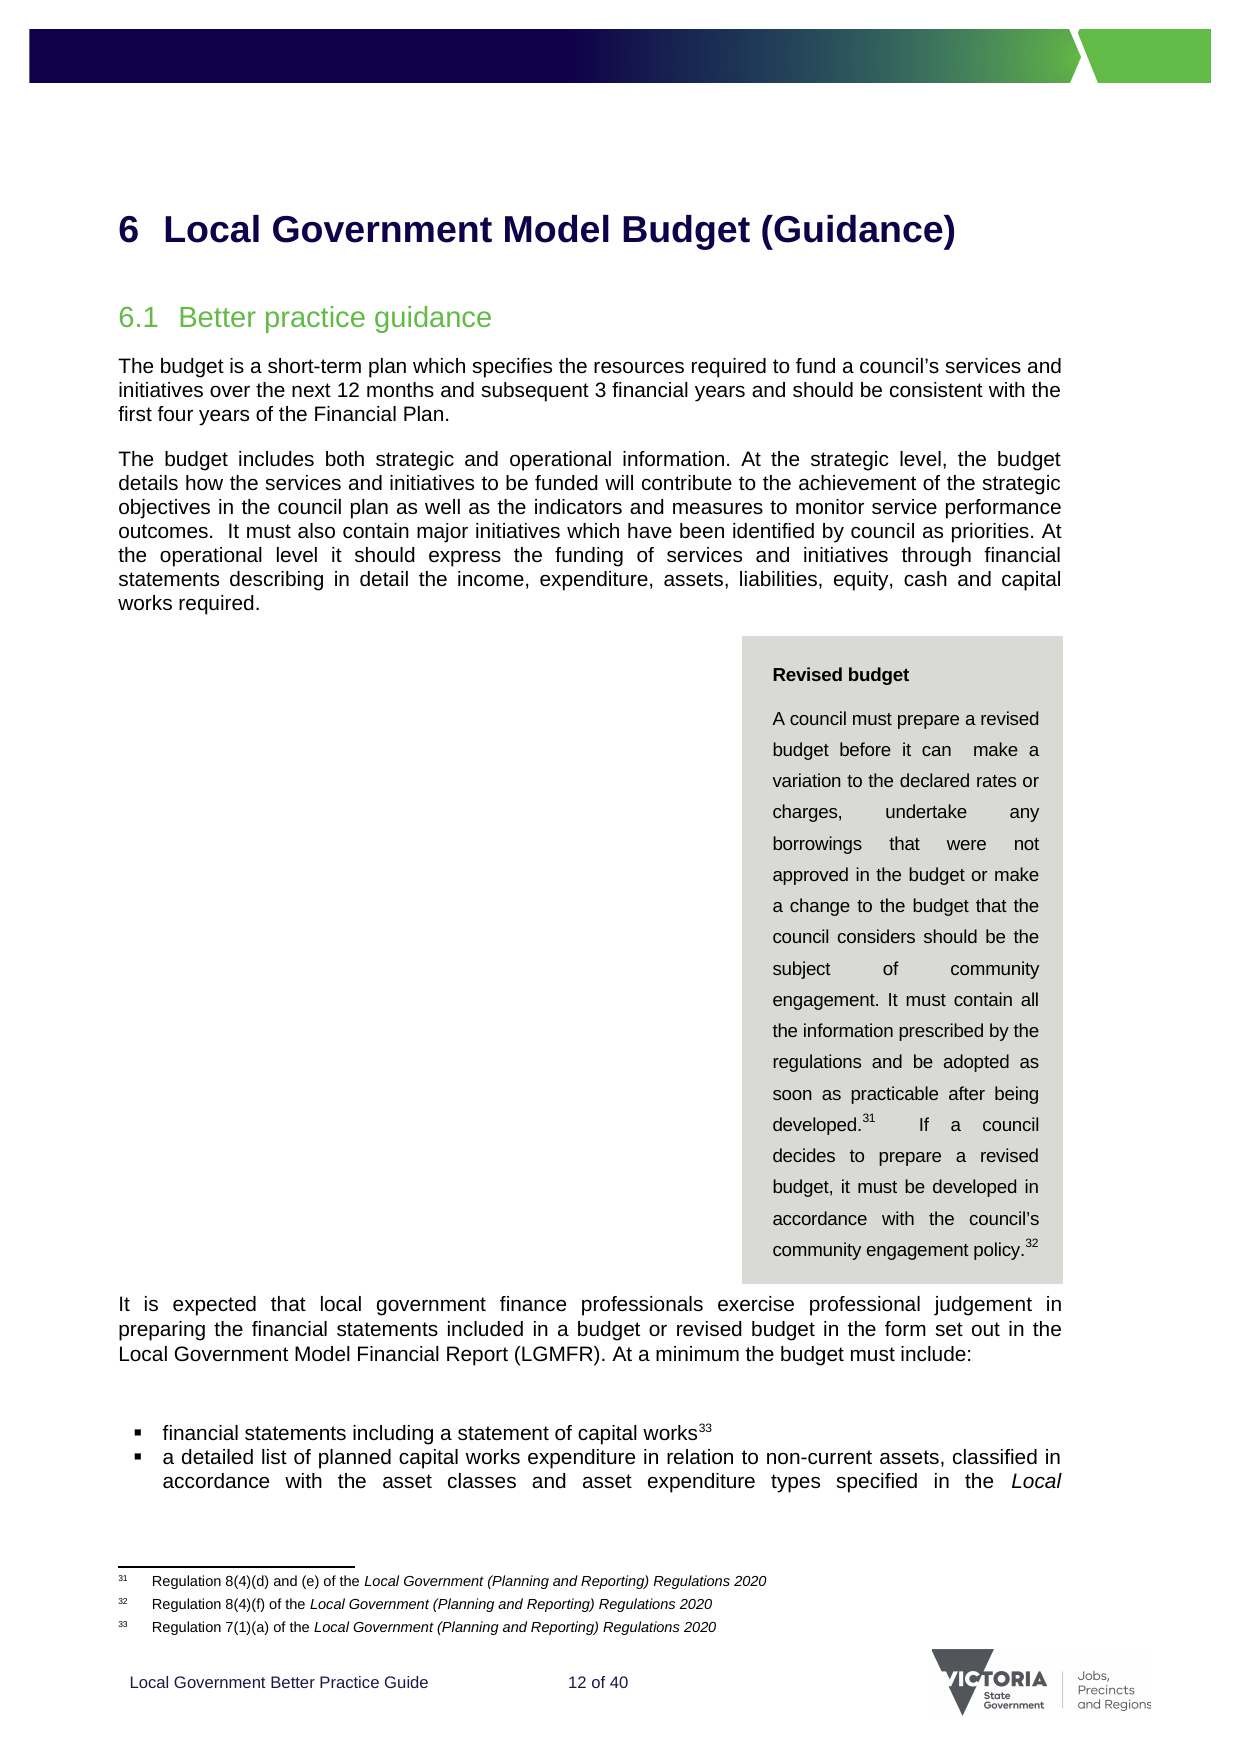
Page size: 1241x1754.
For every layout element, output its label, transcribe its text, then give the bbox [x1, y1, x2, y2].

picture [29, 29, 1211, 83]
picture [932, 1649, 1152, 1716]
table_header Revised budget A council must prepare a revised budget before it can make a variation to the declared rates or charges, undertake any borrowings that were not approved in the budget or make a change to the budget that the council considers should be the subject of community engagement. It must contain all the information prescribed by the regulations and be adopted as soon as practicable after being developed. If a council decides to prepare a revised budget, it must be developed in accordance with the council’s community engagement policy. [742, 636, 1063, 1284]
list financial statements including a statement of capital works [133, 1421, 1063, 1445]
subtitle Local Government Model Budget (Guidance) [118, 207, 1063, 250]
text The budget is a short-term plan which specifies the resources required to fund a council’s services and initiatives over the next 12 months and subsequent 3 financial years and should be consistent with the first four years of the Financial Plan. [118, 354, 1063, 426]
subtitle Better practice guidance [118, 300, 1063, 333]
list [133, 1445, 1063, 1493]
text The budget includes both strategic and operational information. At the strategic level, the budget details how the services and initiatives to be funded will contribute to the achievement of the strategic objectives in the council plan as well as the indicators and measures to monitor service performance outcomes. It must also contain major initiatives which have been identified by council as priorities. At the operational level it should express the funding of services and initiatives through financial statements describing in detail the income, expenditure, assets, liabilities, equity, cash and capital works required. [118, 447, 1063, 615]
text It is expected that local government finance professionals exercise professional judgement in preparing the financial statements included in a budget or revised budget in the form set out in the Local Government Model Financial Report (LGMFR). At a minimum the budget must include: [118, 1291, 1063, 1366]
